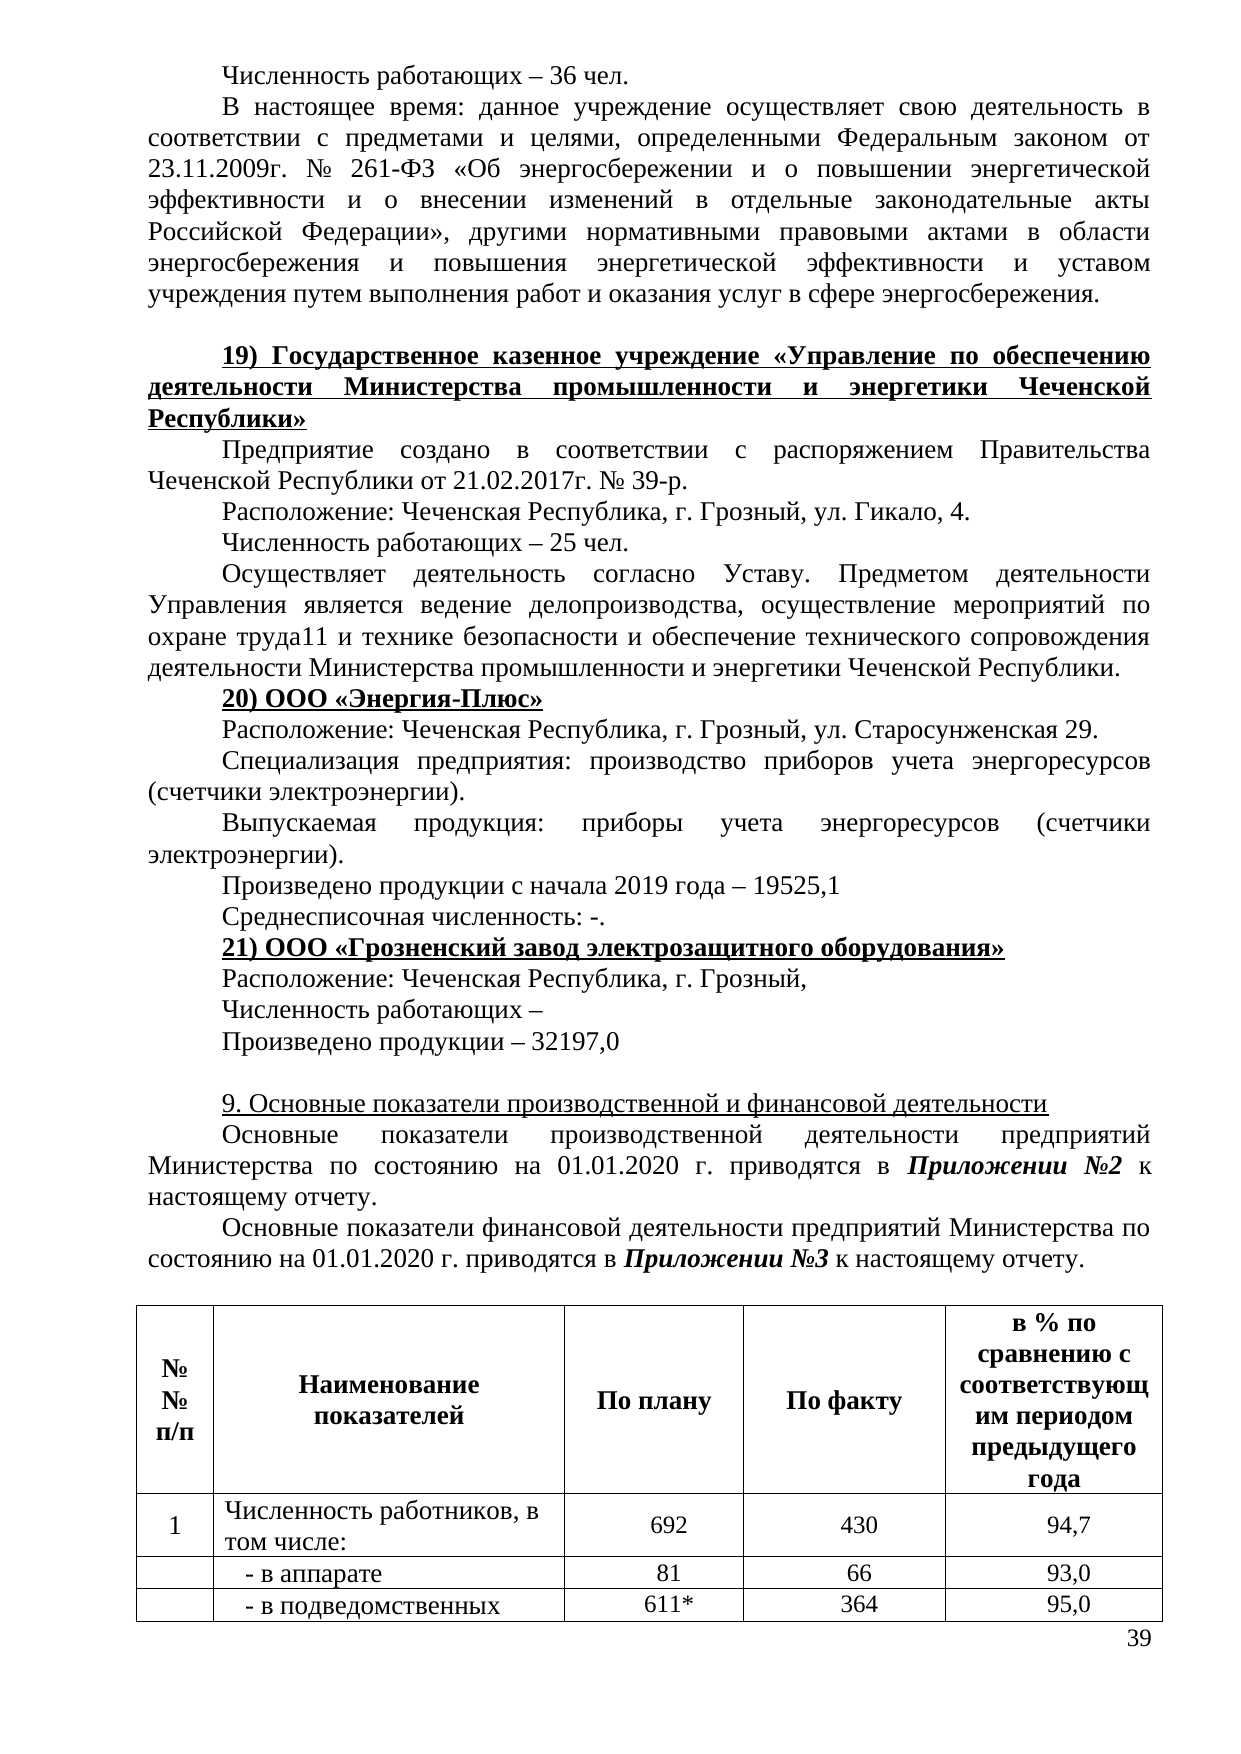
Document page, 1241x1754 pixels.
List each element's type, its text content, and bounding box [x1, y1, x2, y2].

text В настоящее время: данное учреждение осуществляет свою деятельность в соответствии с предметами и целями, определенными Федеральным законом от 23.11.2009г. № 261-ФЗ «Об энергосбережении и о повышении энергетической эффективности и о внесении изменений в отдельные законодательные акты Российской Федерации», другими нормативными правовыми актами в области энергосбережения и повышения энергетической эффективности и уставом учреждения путем выполнения работ и оказания услуг в сфере энергосбережения. [148, 90, 1152, 308]
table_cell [214, 1589, 564, 1621]
table_cell 93,0 [946, 1557, 1162, 1588]
table_header в % по сравнению с соответствующим периодом предыдущего года [946, 1306, 1162, 1493]
text 19) Государственное казенное учреждение «Управление по обеспечению деятельности Министерства промышленности и энергетики Чеченской Республики» [148, 339, 1152, 398]
text Расположение: Чеченская Республика, г. Грозный, ул. Старосунженская 29. [148, 713, 1152, 744]
text Произведено продукции с начала 2019 года – 19525,1 [148, 869, 1152, 900]
table_cell 692 [565, 1494, 743, 1556]
table_cell 95,0 [946, 1589, 1162, 1621]
table_header Наименование показателей [214, 1306, 564, 1493]
table_header По плану [565, 1306, 743, 1493]
text 19) Государственное казенное учреждение «Управление по обеспечению деятельности Министерства промышленности и энергетики Чеченской Республики» [148, 399, 1152, 433]
text Специализация предприятия: производство приборов учета энергоресурсов (счетчики электроэнергии). [148, 744, 1152, 807]
table_cell 1 [137, 1494, 213, 1556]
text Среднесписочная численность: -. [148, 900, 1152, 931]
text 20) ООО «Энергия-Плюс» [148, 682, 1152, 713]
text Выпускаемая продукция: приборы учета энергоресурсов (счетчики электроэнергии). [148, 807, 1152, 869]
text Основные показатели производственной деятельности предприятий Министерства по состоянию на 01.01.2020 г. приводятся в Приложении №2 к настоящему отчету. [148, 1118, 1152, 1211]
text Численность работающих – [148, 993, 1152, 1024]
text Численность работающих – 36 чел. [148, 59, 1152, 90]
table_header №№ п/п [137, 1306, 213, 1493]
text Предприятие создано в соответствии с распоряжением Правительства Чеченской Республики от 21.02.2017г. № 39-р. [148, 433, 1152, 495]
table_cell 430 [744, 1494, 945, 1556]
table_cell 94,7 [946, 1494, 1162, 1556]
text Произведено продукции – 32197,0 [148, 1024, 1152, 1056]
text Расположение: Чеченская Республика, г. Грозный, [148, 962, 1152, 993]
text Осуществляет деятельность согласно Уставу. Предметом деятельности Управления является ведение делопроизводства, осуществление мероприятий по охране труда11 и технике безопасности и обеспечение технического сопровождения деятельности Министерства промышленности и энергетики Чеченской Республики. [148, 557, 1152, 682]
table_cell Численность работников, в том числе: [214, 1494, 564, 1556]
table_cell 81 [565, 1557, 743, 1588]
text 21) ООО «Грозненский завод электрозащитного оборудования» [148, 931, 1152, 962]
text Расположение: Чеченская Республика, г. Грозный, ул. Гикало, 4. [148, 495, 1152, 526]
table_header По факту [744, 1306, 945, 1493]
text Основные показатели финансовой деятельности предприятий Министерства по состоянию на 01.01.2020 г. приводятся в Приложении №3 к настоящему отчету. [148, 1211, 1152, 1274]
text 9. Основные показатели производственной и финансовой деятельности [148, 1087, 1152, 1118]
table_cell [137, 1557, 213, 1588]
table_cell 364 [744, 1589, 945, 1621]
text Численность работающих – 25 чел. [148, 526, 1152, 557]
table_cell - в аппарате [214, 1557, 564, 1588]
table_cell [137, 1589, 213, 1621]
table_cell 611* [565, 1589, 743, 1621]
table_cell 66 [744, 1557, 945, 1588]
